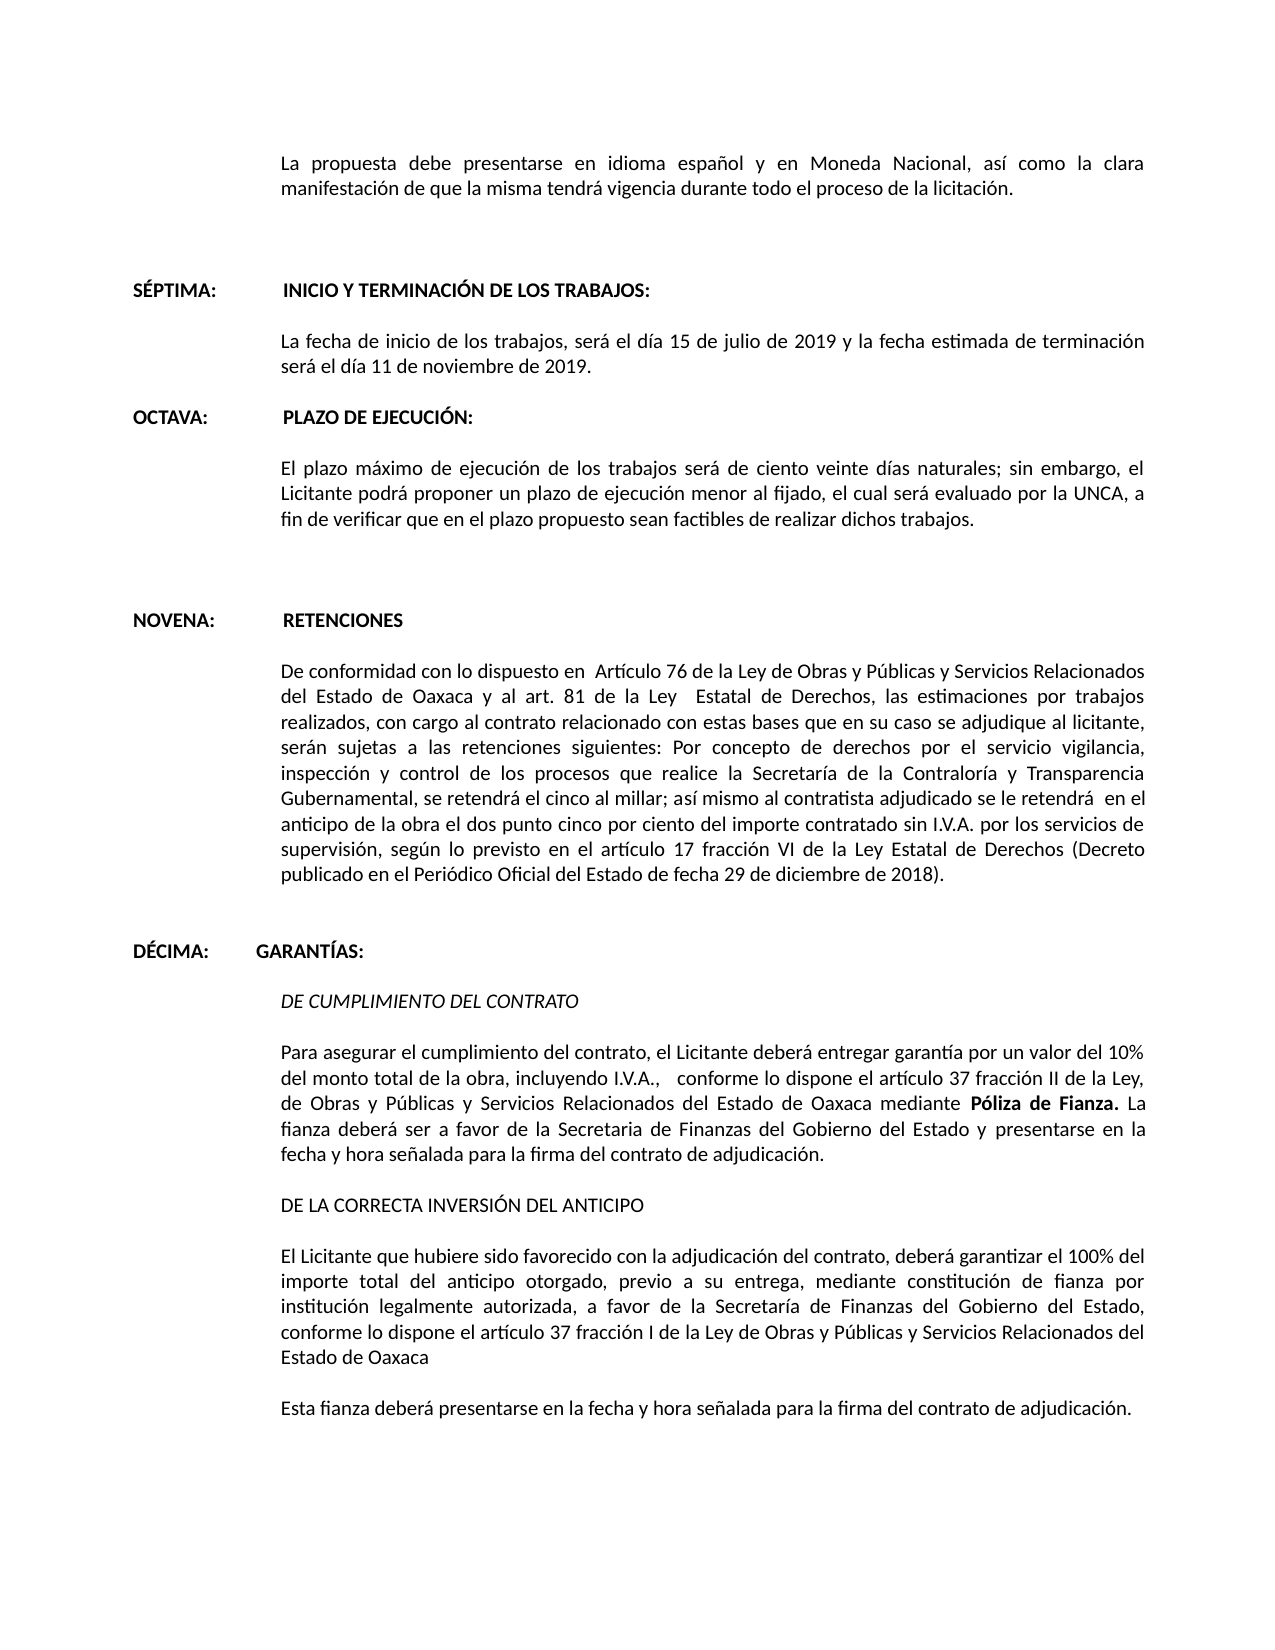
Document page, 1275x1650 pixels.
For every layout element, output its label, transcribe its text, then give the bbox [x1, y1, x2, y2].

text DÉCIMA: GARANTÍAS: [133, 938, 1146, 963]
text DE LA CORRECTA INVERSIÓN DEL ANTICIPO [281, 1192, 1146, 1217]
text La propuesta debe presentarse en idioma español y en Moneda Nacional, así como la clara manifestación de que la misma tendrá vigencia durante todo el proceso de la licitación. [281, 150, 1146, 201]
text SÉPTIMA: INICIO Y TERMINACIÓN DE LOS TRABAJOS: [133, 277, 1146, 302]
text Esta fianza deberá presentarse en la fecha y hora señalada para la firma del contrato de adjudicación. [281, 1395, 1146, 1421]
text Para asegurar el cumplimiento del contrato, el Licitante deberá entregar garantía por un valor del 10% del monto total de la obra, incluyendo I.V.A., conforme lo dispone el artículo 37 fracción II de la Ley, de Obras y Públicas y Servicios Relacionados del Estado de Oaxaca mediante Póliza de Fianza. La fianza deberá ser a favor de la Secretaria de Finanzas del Gobierno del Estado y presentarse en la fecha y hora señalada para la firma del contrato de adjudicación. [281, 1039, 1146, 1167]
text NOVENA: RETENCIONES [133, 607, 1146, 633]
text La fecha de inicio de los trabajos, será el día 15 de julio de 2019 y la fecha estimada de terminación será el día 11 de noviembre de 2019. [281, 328, 1146, 379]
text El Licitante que hubiere sido favorecido con la adjudicación del contrato, deberá garantizar el 100% del importe total del anticipo otorgado, previo a su entrega, mediante constitución de fianza por institución legalmente autorizada, a favor de la Secretaría de Finanzas del Gobierno del Estado, conforme lo dispone el artículo 37 fracción I de la Ley de Obras y Públicas y Servicios Relacionados del Estado de Oaxaca [281, 1243, 1146, 1370]
text De conformidad con lo dispuesto en Artículo 76 de la Ley de Obras y Públicas y Servicios Relacionados del Estado de Oaxaca y al art. 81 de la Ley Estatal de Derechos, las estimaciones por trabajos realizados, con cargo al contrato relacionado con estas bases que en su caso se adjudique al licitante, serán sujetas a las retenciones siguientes: Por concepto de derechos por el servicio vigilancia, inspección y control de los procesos que realice la Secretaría de la Contraloría y Transparencia Gubernamental, se retendrá el cinco al millar; así mismo al contratista adjudicado se le retendrá en el anticipo de la obra el dos punto cinco por ciento del importe contratado sin I.V.A. por los servicios de supervisión, según lo previsto en el artículo 17 fracción VI de la Ley Estatal de Derechos (Decreto publicado en el Periódico Oficial del Estado de fecha 29 de diciembre de 2018). [281, 658, 1146, 887]
text DE CUMPLIMIENTO DEL CONTRATO [281, 989, 1146, 1014]
text El plazo máximo de ejecución de los trabajos será de ciento veinte días naturales; sin embargo, el Licitante podrá proponer un plazo de ejecución menor al fijado, el cual será evaluado por la UNCA, a fin de verificar que en el plazo propuesto sean factibles de realizar dichos trabajos. [281, 455, 1146, 531]
text OCTAVA: PLAZO DE EJECUCIÓN: [133, 404, 1146, 429]
